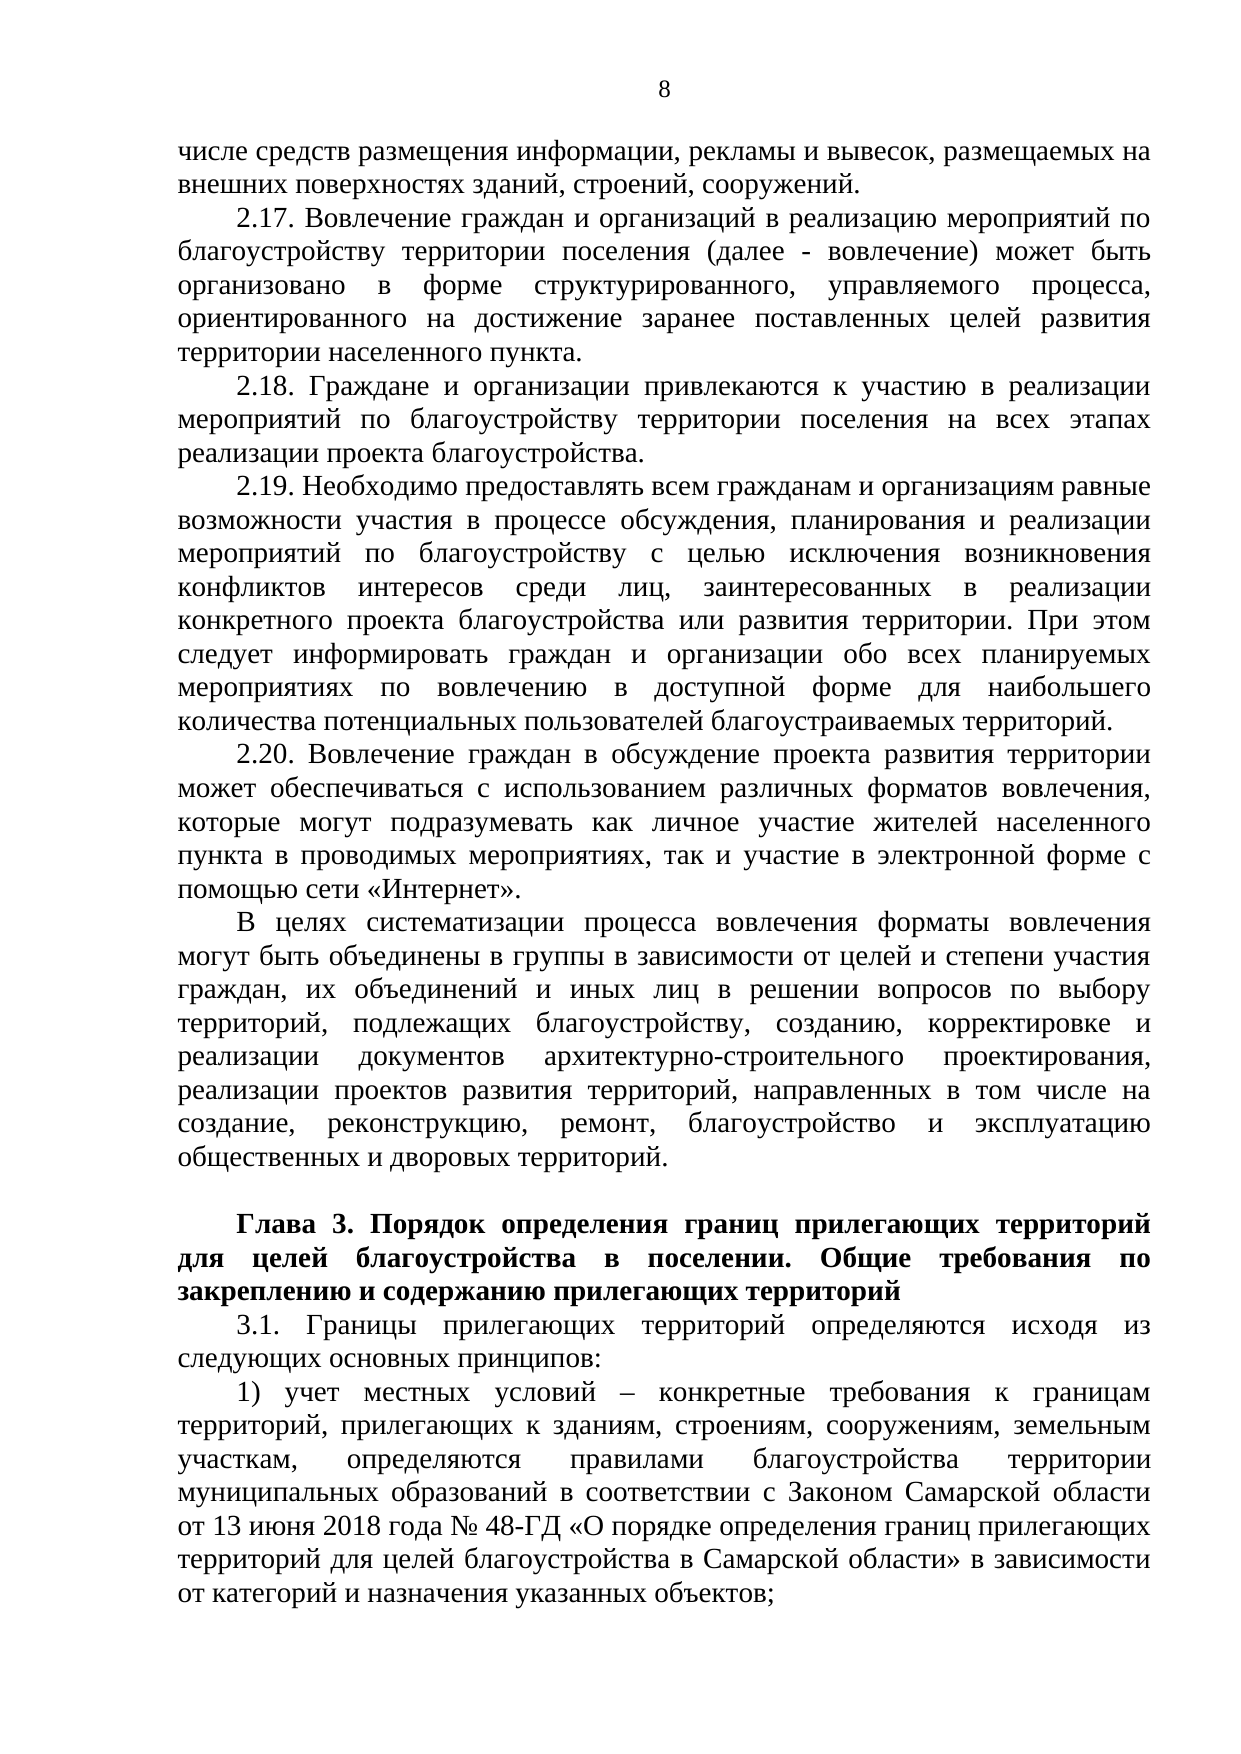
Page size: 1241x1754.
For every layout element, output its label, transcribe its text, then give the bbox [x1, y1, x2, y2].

text 3.1. Границы прилегающих территорий определяются исходя из следующих основных принципов: [177, 1307, 1152, 1374]
text 2.20. Вовлечение граждан в обсуждение проекта развития территории может обеспечиваться с использованием различных форматов вовлечения, которые могут подразумевать как личное участие жителей населенного пункта в проводимых мероприятиях, так и участие в электронной форме с помощью сети «Интернет». [177, 737, 1152, 904]
text 2.19. Необходимо предоставлять всем гражданам и организациям равные возможности участия в процессе обсуждения, планирования и реализации мероприятий по благоустройству с целью исключения возникновения конфликтов интересов среди лиц, заинтересованных в реализации конкретного проекта благоустройства или развития территории. При этом следует информировать граждан и организации обо всех планируемых мероприятиях по вовлечению в доступной форме для наибольшего количества потенциальных пользователей благоустраиваемых территорий. [177, 468, 1152, 737]
text В целях систематизации процесса вовлечения форматы вовлечения могут быть объединены в группы в зависимости от целей и степени участия граждан, их объединений и иных лиц в решении вопросов по выбору территорий, подлежащих благоустройству, созданию, корректировке и реализации документов архитектурно-строительного проектирования, реализации проектов развития территорий, направленных в том числе на создание, реконструкцию, ремонт, благоустройство и эксплуатацию общественных и дворовых территорий. [177, 904, 1152, 1173]
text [177, 133, 1152, 200]
text 2.18. Граждане и организации привлекаются к участию в реализации мероприятий по благоустройству территории поселения на всех этапах реализации проекта благоустройства. [177, 368, 1152, 468]
text 1) учет местных условий – конкретные требования к границам территорий, прилегающих к зданиям, строениям, сооружениям, земельным участкам, определяются правилами благоустройства территории муниципальных образований в соответствии с Законом Самарской области от 13 июня 2018 года № 48-ГД «О порядке определения границ прилегающих территорий для целей благоустройства в Самарской области» в зависимости от категорий и назначения указанных объектов; [177, 1374, 1152, 1609]
text 2.17. Вовлечение граждан и организаций в реализацию мероприятий по благоустройству территории поселения (далее - вовлечение) может быть организовано в форме структурированного, управляемого процесса, ориентированного на достижение заранее поставленных целей развития территории населенного пункта. [177, 200, 1152, 368]
text Глава 3. Порядок определения границ прилегающих территорий для целей благоустройства в поселении. Общие требования по закреплению и содержанию прилегающих территорий [177, 1206, 1152, 1307]
